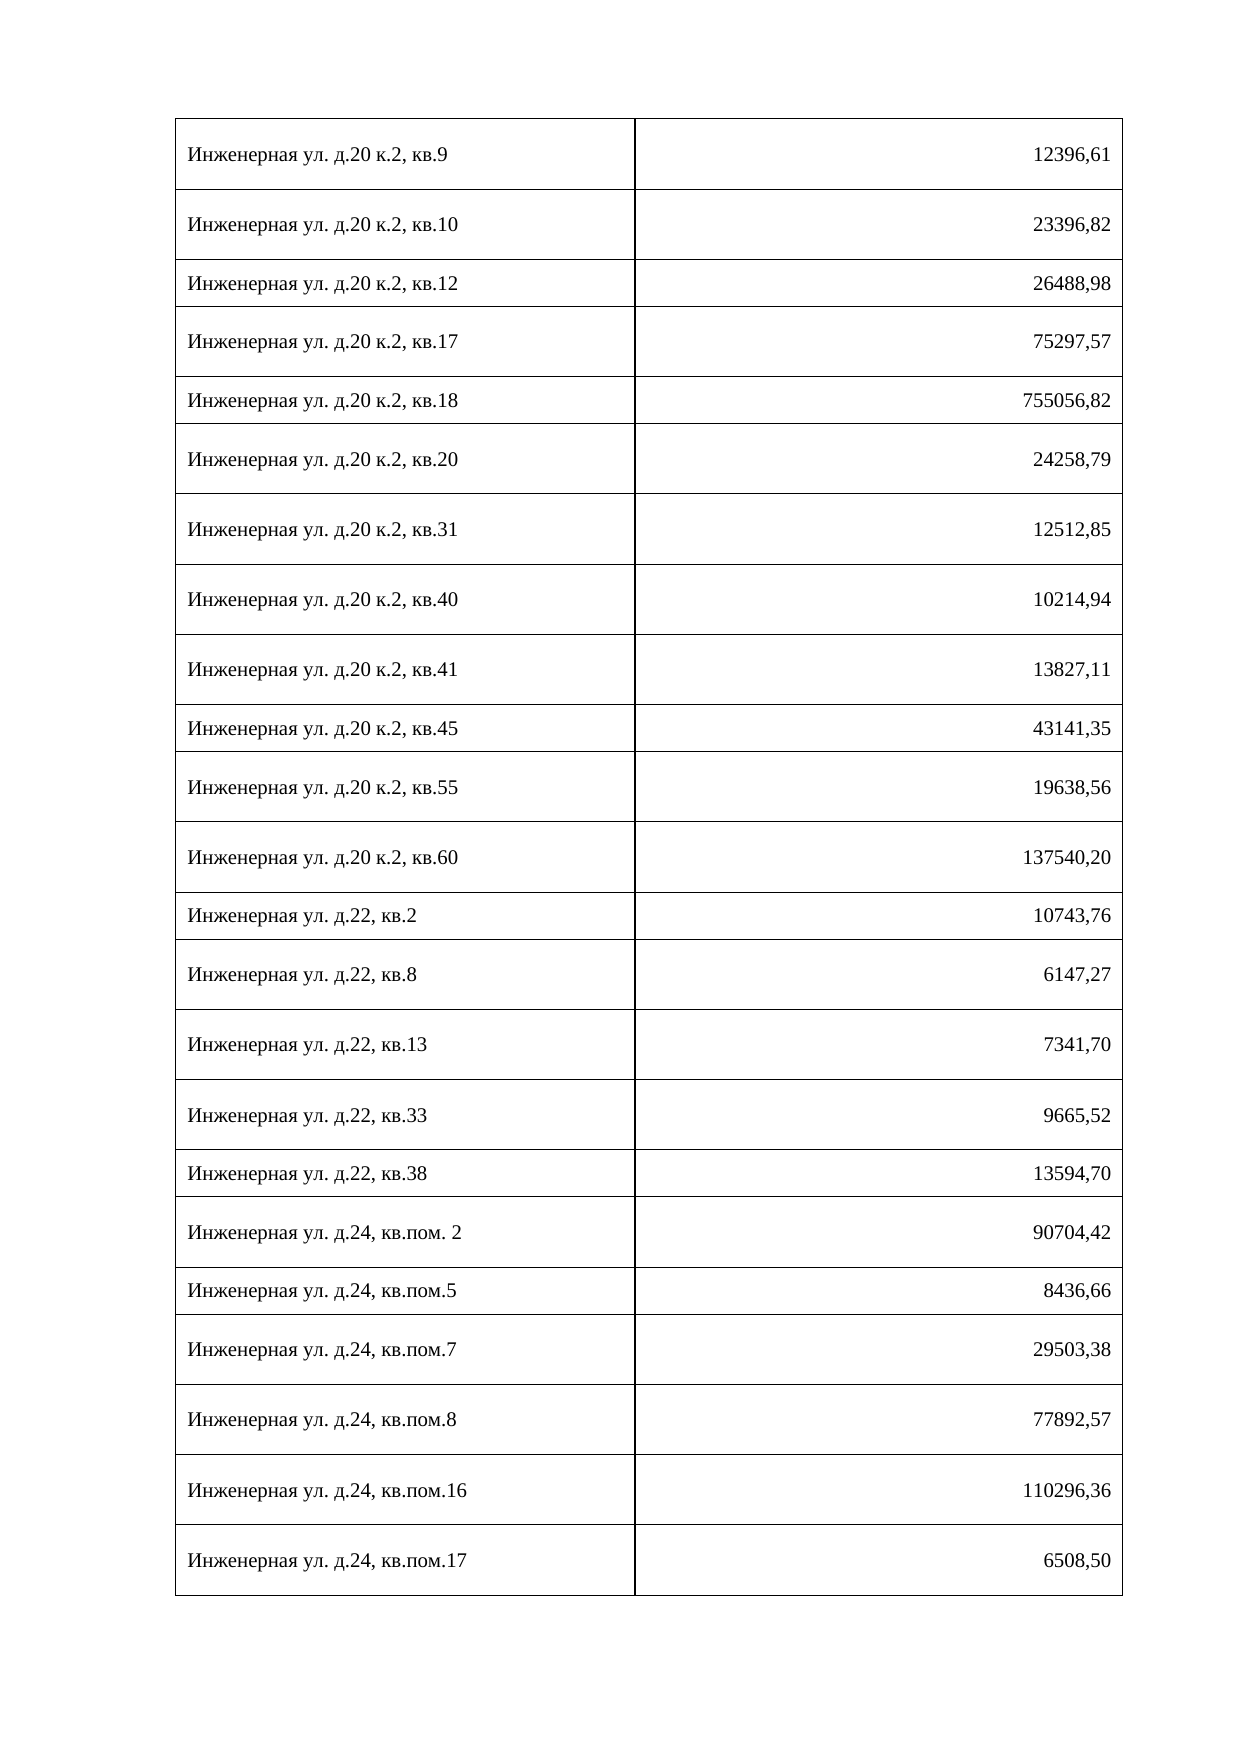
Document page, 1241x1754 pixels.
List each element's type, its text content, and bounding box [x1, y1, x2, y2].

table_cell Инженерная ул. д.20 к.2, кв.41 [176, 635, 634, 704]
table_cell Инженерная ул. д.20 к.2, кв.40 [176, 565, 634, 634]
table_cell 7341,70 [636, 1010, 1122, 1079]
table_cell 75297,57 [636, 307, 1122, 376]
table_cell 23396,82 [636, 190, 1122, 259]
table_cell Инженерная ул. д.24, кв.пом. 2 [176, 1197, 634, 1267]
table_cell 137540,20 [636, 822, 1122, 892]
table_cell Инженерная ул. д.24, кв.пом.7 [176, 1315, 634, 1384]
table_cell Инженерная ул. д.22, кв.13 [176, 1010, 634, 1079]
table_cell Инженерная ул. д.24, кв.пом.17 [176, 1525, 634, 1595]
table_cell Инженерная ул. д.24, кв.пом.16 [176, 1455, 634, 1524]
table_cell 19638,56 [636, 752, 1122, 821]
table_cell 29503,38 [636, 1315, 1122, 1384]
table_cell Инженерная ул. д.20 к.2, кв.55 [176, 752, 634, 821]
table_cell 6147,27 [636, 940, 1122, 1009]
table_cell 24258,79 [636, 424, 1122, 493]
table_cell 6508,50 [636, 1525, 1122, 1595]
table_cell 13827,11 [636, 635, 1122, 704]
table_cell 8436,66 [636, 1268, 1122, 1313]
table_cell 90704,42 [636, 1197, 1122, 1267]
table_cell 110296,36 [636, 1455, 1122, 1524]
table_cell Инженерная ул. д.22, кв.2 [176, 893, 634, 938]
table_cell Инженерная ул. д.20 к.2, кв.20 [176, 424, 634, 493]
table_cell Инженерная ул. д.22, кв.38 [176, 1150, 634, 1196]
table_cell Инженерная ул. д.20 к.2, кв.12 [176, 260, 634, 306]
table_cell Инженерная ул. д.20 к.2, кв.17 [176, 307, 634, 376]
table_cell Инженерная ул. д.20 к.2, кв.9 [176, 119, 634, 188]
table_cell Инженерная ул. д.20 к.2, кв.60 [176, 822, 634, 892]
table_cell 755056,82 [636, 377, 1122, 423]
table_cell Инженерная ул. д.20 к.2, кв.18 [176, 377, 634, 423]
table_cell Инженерная ул. д.20 к.2, кв.10 [176, 190, 634, 259]
table_cell 43141,35 [636, 705, 1122, 751]
table_cell Инженерная ул. д.22, кв.33 [176, 1080, 634, 1149]
table_cell 12512,85 [636, 494, 1122, 563]
table_cell Инженерная ул. д.24, кв.пом.8 [176, 1385, 634, 1454]
table_cell Инженерная ул. д.20 к.2, кв.45 [176, 705, 634, 751]
table_cell 10214,94 [636, 565, 1122, 634]
table_cell Инженерная ул. д.24, кв.пом.5 [176, 1268, 634, 1313]
table_cell Инженерная ул. д.22, кв.8 [176, 940, 634, 1009]
table_cell 10743,76 [636, 893, 1122, 938]
table_cell 77892,57 [636, 1385, 1122, 1454]
table_cell 12396,61 [636, 119, 1122, 188]
table_cell 13594,70 [636, 1150, 1122, 1196]
table_cell Инженерная ул. д.20 к.2, кв.31 [176, 494, 634, 563]
table_cell 26488,98 [636, 260, 1122, 306]
table_cell 9665,52 [636, 1080, 1122, 1149]
